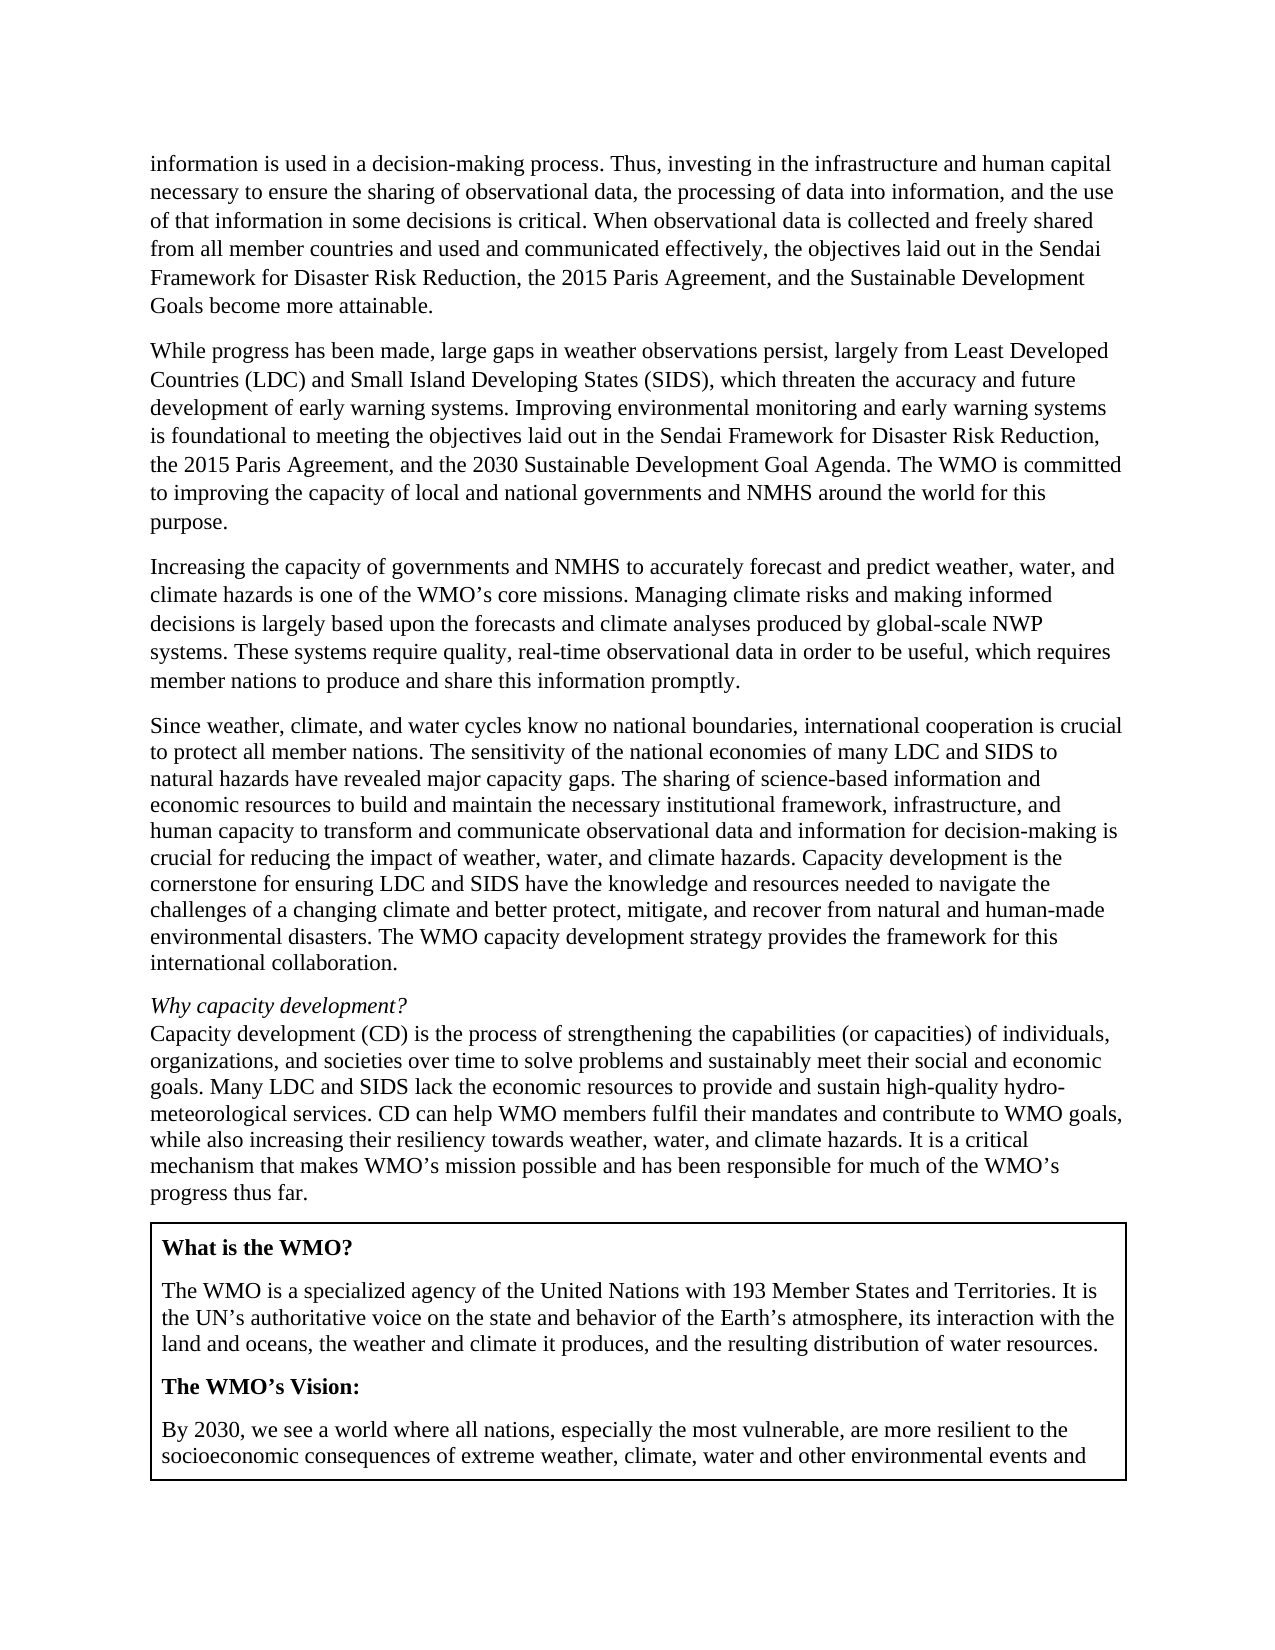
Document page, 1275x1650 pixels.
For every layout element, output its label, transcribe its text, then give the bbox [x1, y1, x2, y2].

text Since weather, climate, and water cycles know no national boundaries, international cooperation is crucial to protect all member nations. The sensitivity of the national economies of many LDC and SIDS to natural hazards have revealed major capacity gaps. The sharing of science-based information and economic resources to build and maintain the necessary institutional framework, infrastructure, and human capacity to transform and communicate observational data and information for decision-making is crucial for reducing the impact of weather, water, and climate hazards. Capacity development is the cornerstone for ensuring LDC and SIDS have the knowledge and resources needed to navigate the challenges of a changing climate and better protect, mitigate, and recover from natural and human-made environmental disasters. The WMO capacity development strategy provides the framework for this international collaboration. [150, 712, 1125, 975]
text Capacity development (CD) is the process of strengthening the capabilities (or capacities) of individuals, organizations, and societies over time to solve problems and sustainably meet their social and economic goals. Many LDC and SIDS lack the economic resources to provide and sustain high-quality hydro-meteorological services. CD can help WMO members fulfil their mandates and contribute to WMO goals, while also increasing their resiliency towards weather, water, and climate hazards. It is a critical mechanism that makes WMO’s mission possible and has been responsible for much of the WMO’s progress thus far. [150, 1021, 1125, 1205]
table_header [152, 1224, 1125, 1479]
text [150, 150, 1125, 318]
text Increasing the capacity of governments and NMHS to accurately forecast and predict weather, water, and climate hazards is one of the WMO’s core missions. Managing climate risks and making informed decisions is largely based upon the forecasts and climate analyses produced by global-scale NWP systems. These systems require quality, real-time observational data in order to be useful, which requires member nations to produce and share this information promptly. [150, 553, 1125, 693]
subtitle Why capacity development? [150, 992, 1125, 1018]
text While progress has been made, large gaps in weather observations persist, largely from Least Developed Countries (LDC) and Small Island Developing States (SIDS), which threaten the accuracy and future development of early warning systems. Improving environmental monitoring and early warning systems is foundational to meeting the objectives laid out in the Sendai Framework for Disaster Risk Reduction, the 2015 Paris Agreement, and the 2030 Sustainable Development Goal Agenda. The WMO is committed to improving the capacity of local and national governments and NMHS around the world for this purpose. [150, 337, 1125, 534]
